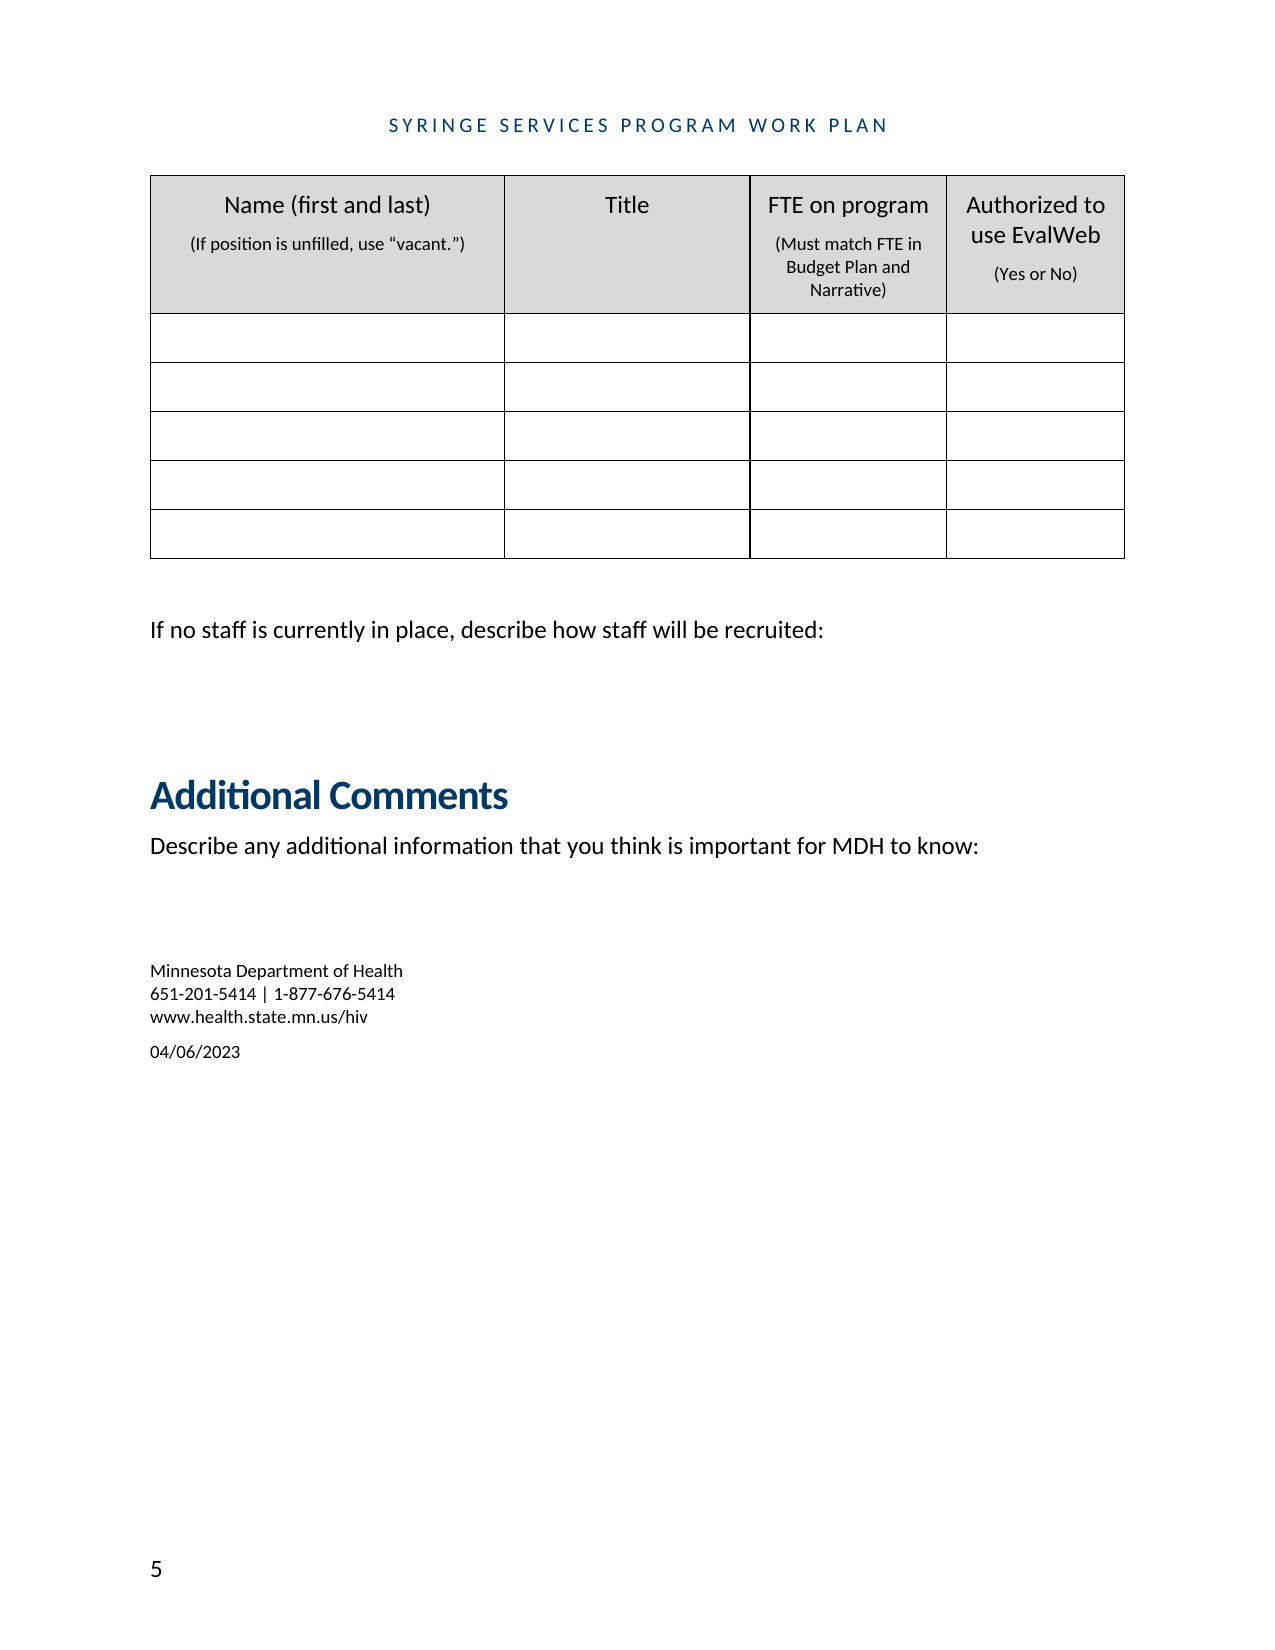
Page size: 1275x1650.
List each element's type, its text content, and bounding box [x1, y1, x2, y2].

table_cell [947, 510, 1124, 558]
table_cell [947, 461, 1124, 509]
table_cell [505, 461, 749, 509]
text Describe any additional information that you think is important for MDH to know: [150, 830, 1125, 861]
text Minnesota Department of Health 651-201-5414 | 1-877-676-5414 www.health.state.mn.us/hiv [150, 959, 1125, 1028]
table_cell [505, 314, 749, 362]
table_cell [505, 510, 749, 558]
table_cell [151, 363, 504, 411]
table_cell [751, 510, 946, 558]
table_cell [151, 510, 504, 558]
table_cell [505, 412, 749, 460]
subtitle Additional Comments [150, 777, 1125, 818]
text If no staff is currently in place, describe how staff will be recruited: [150, 614, 1125, 645]
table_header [151, 176, 504, 313]
table_cell [947, 412, 1124, 460]
table_cell [751, 314, 946, 362]
table_cell [151, 461, 504, 509]
table_cell [751, 363, 946, 411]
table_cell [751, 412, 946, 460]
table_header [751, 176, 946, 313]
table_cell [947, 314, 1124, 362]
table_cell [505, 363, 749, 411]
table_cell [751, 461, 946, 509]
text 04/06/2023 [150, 1040, 1125, 1063]
table_cell [947, 363, 1124, 411]
table_cell [151, 314, 504, 362]
table_header Title [505, 176, 749, 313]
table_cell [151, 412, 504, 460]
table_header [947, 176, 1124, 313]
